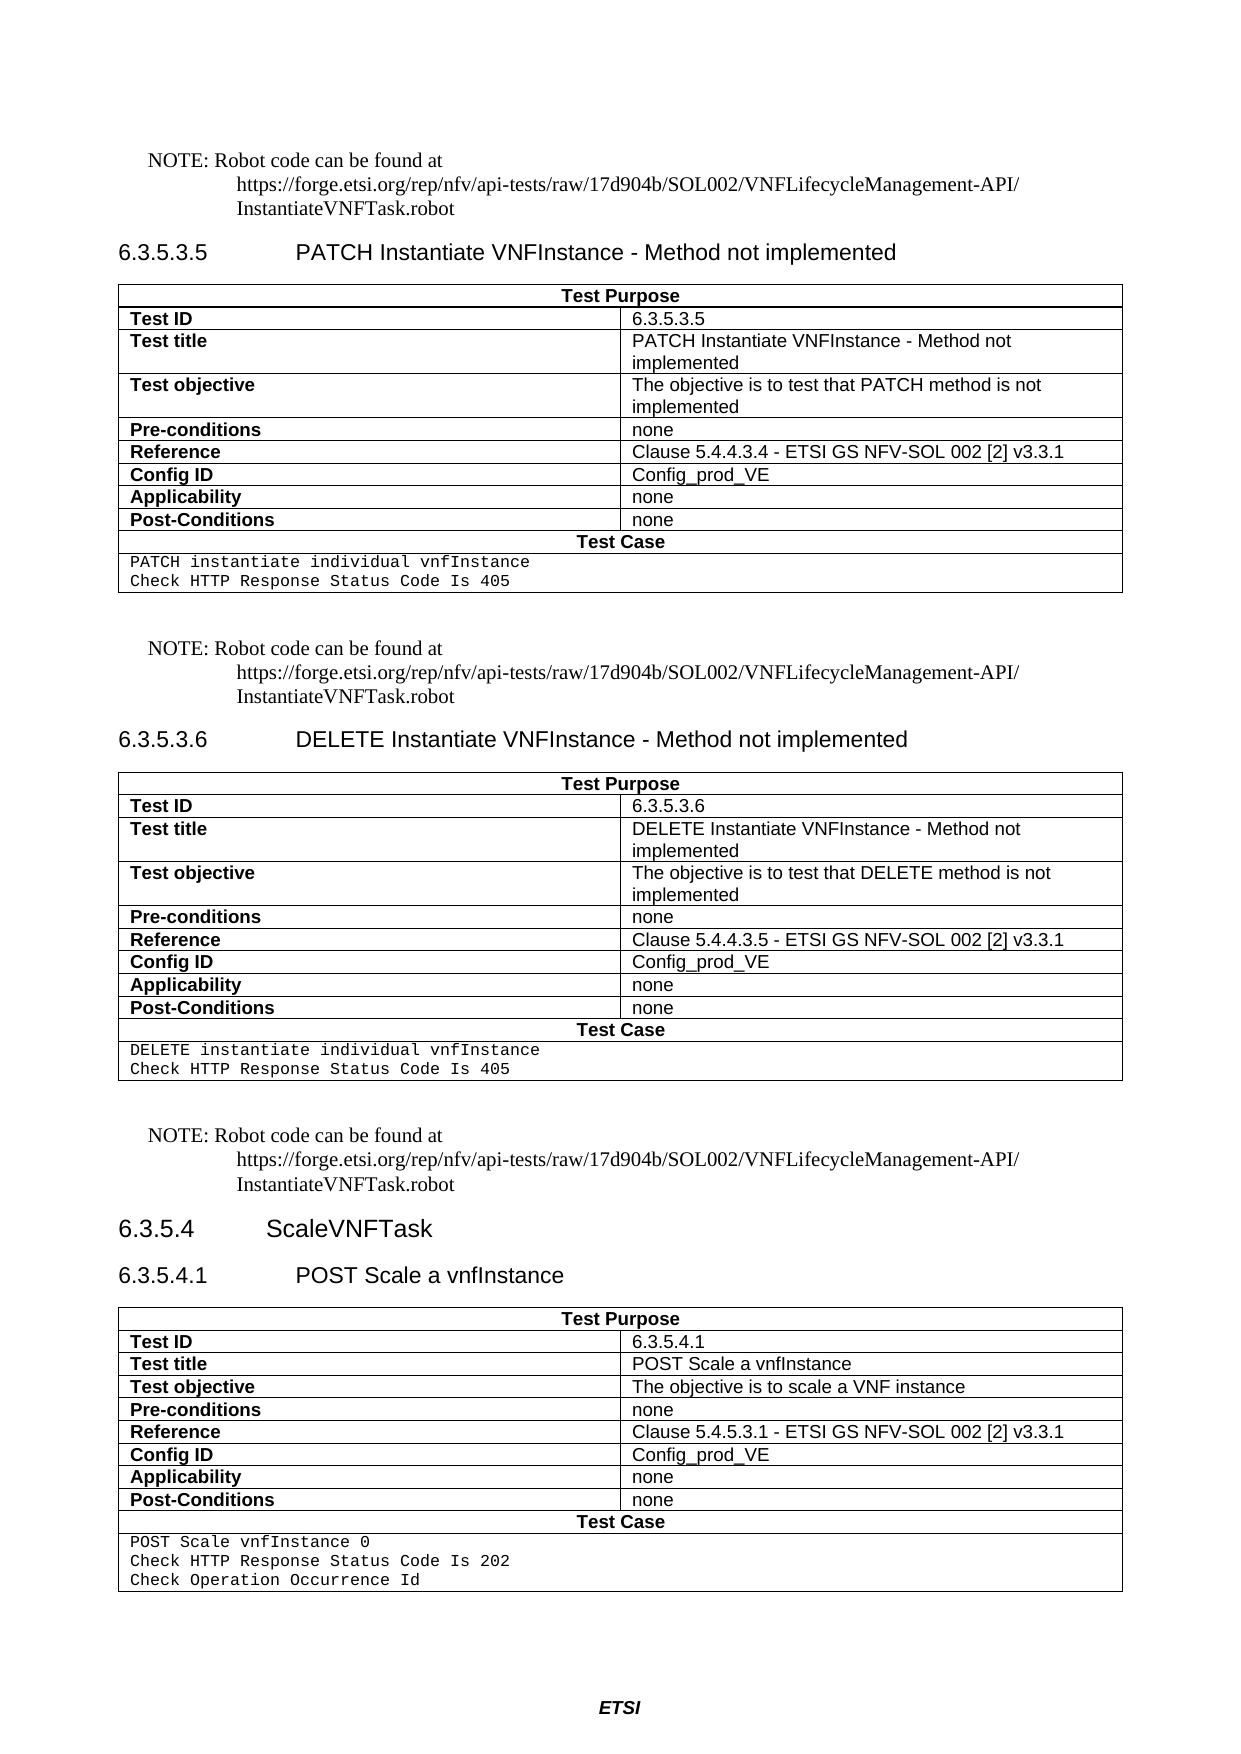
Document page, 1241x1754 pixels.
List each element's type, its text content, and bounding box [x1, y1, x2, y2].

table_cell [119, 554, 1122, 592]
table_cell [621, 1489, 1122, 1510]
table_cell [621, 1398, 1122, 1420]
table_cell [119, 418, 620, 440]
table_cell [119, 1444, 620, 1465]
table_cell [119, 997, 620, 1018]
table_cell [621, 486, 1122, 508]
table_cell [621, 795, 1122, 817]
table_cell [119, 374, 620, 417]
subtitle 6.3.5.4.1 POST Scale a vnfInstance [118, 1262, 1122, 1288]
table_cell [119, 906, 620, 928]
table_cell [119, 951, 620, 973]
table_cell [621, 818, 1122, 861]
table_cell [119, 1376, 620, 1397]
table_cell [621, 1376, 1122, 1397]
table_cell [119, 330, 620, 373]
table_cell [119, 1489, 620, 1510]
text NOTE: Robot code can be found at https://forge.etsi.org/rep/nfv/api-tests/raw/17d904b/SOL002/VNFLifecycleManagement-API/InstantiateVNFTask.robot [148, 1123, 1122, 1196]
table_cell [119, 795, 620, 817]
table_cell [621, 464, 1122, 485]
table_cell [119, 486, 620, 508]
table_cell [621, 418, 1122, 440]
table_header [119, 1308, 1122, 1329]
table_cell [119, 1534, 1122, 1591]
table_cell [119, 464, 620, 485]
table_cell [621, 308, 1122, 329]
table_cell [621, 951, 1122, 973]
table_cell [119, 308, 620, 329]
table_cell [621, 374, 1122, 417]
subtitle 6.3.5.4 ScaleVNFTask [118, 1214, 1122, 1243]
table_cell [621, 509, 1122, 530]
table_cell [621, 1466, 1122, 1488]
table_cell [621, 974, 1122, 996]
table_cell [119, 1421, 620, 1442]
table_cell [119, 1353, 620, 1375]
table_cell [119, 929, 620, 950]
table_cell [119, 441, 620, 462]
text NOTE: Robot code can be found at https://forge.etsi.org/rep/nfv/api-tests/raw/17d904b/SOL002/VNFLifecycleManagement-API/InstantiateVNFTask.robot [148, 636, 1122, 708]
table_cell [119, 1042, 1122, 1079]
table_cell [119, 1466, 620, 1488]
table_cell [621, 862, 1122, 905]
subtitle 6.3.5.3.5 PATCH Instantiate VNFInstance - Method not implemented [118, 239, 1122, 265]
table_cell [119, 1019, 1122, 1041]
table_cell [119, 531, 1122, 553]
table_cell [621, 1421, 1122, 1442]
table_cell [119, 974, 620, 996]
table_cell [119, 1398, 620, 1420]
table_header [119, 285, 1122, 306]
subtitle 6.3.5.3.6 DELETE Instantiate VNFInstance - Method not implemented [118, 726, 1122, 753]
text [148, 148, 1122, 220]
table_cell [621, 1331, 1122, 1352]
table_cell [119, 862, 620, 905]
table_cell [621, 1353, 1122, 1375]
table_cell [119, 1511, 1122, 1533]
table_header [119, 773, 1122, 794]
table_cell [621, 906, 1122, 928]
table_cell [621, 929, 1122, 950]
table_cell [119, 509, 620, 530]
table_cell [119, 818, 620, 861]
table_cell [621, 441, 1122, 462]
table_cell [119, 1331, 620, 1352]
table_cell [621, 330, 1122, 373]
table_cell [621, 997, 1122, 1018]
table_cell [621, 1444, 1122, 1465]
